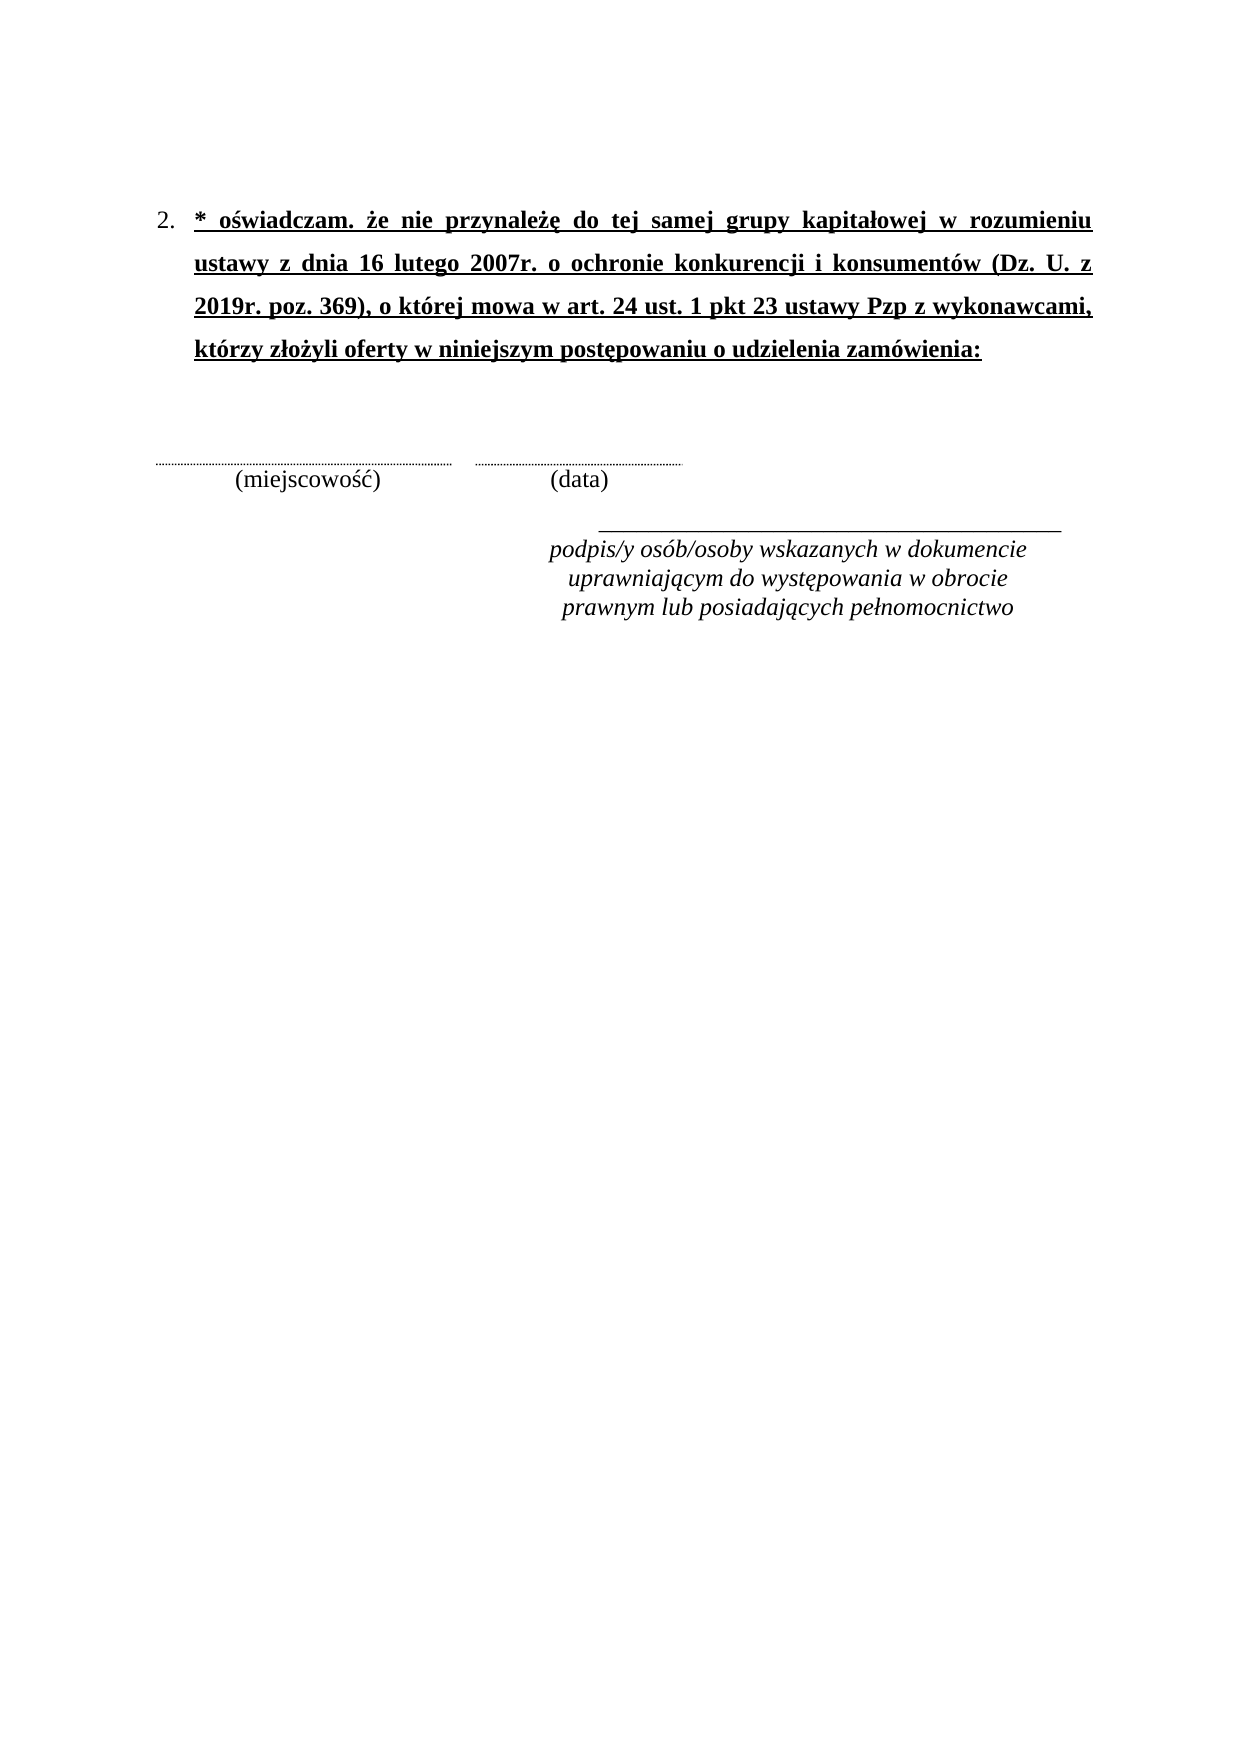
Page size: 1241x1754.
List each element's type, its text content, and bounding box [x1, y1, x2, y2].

text uprawniającym do występowania w obrocie [516, 563, 1062, 592]
table_header (data) [468, 464, 691, 506]
text prawnym lub posiadających pełnomocnictwo [516, 592, 1062, 621]
list * oświadczam. że nie przynależę do tej samej grupy kapitałowej w rozumieniu ustawy z dnia 16 lutego 2007r. o ochronie konkurencji i konsumentów (Dz. U. z 2019r. poz. 369), o której mowa w art. 24 ust. 1 pkt 23 ustawy Pzp z wykonawcami, którzy złożyli oferty w niniejszym postępowaniu o udzielenia zamówienia: [157, 205, 1093, 363]
text _____________________________________ [598, 506, 1062, 534]
text podpis/y osób/osoby wskazanych w dokumencie [516, 534, 1062, 563]
table_header (miejscowość) [148, 464, 468, 506]
